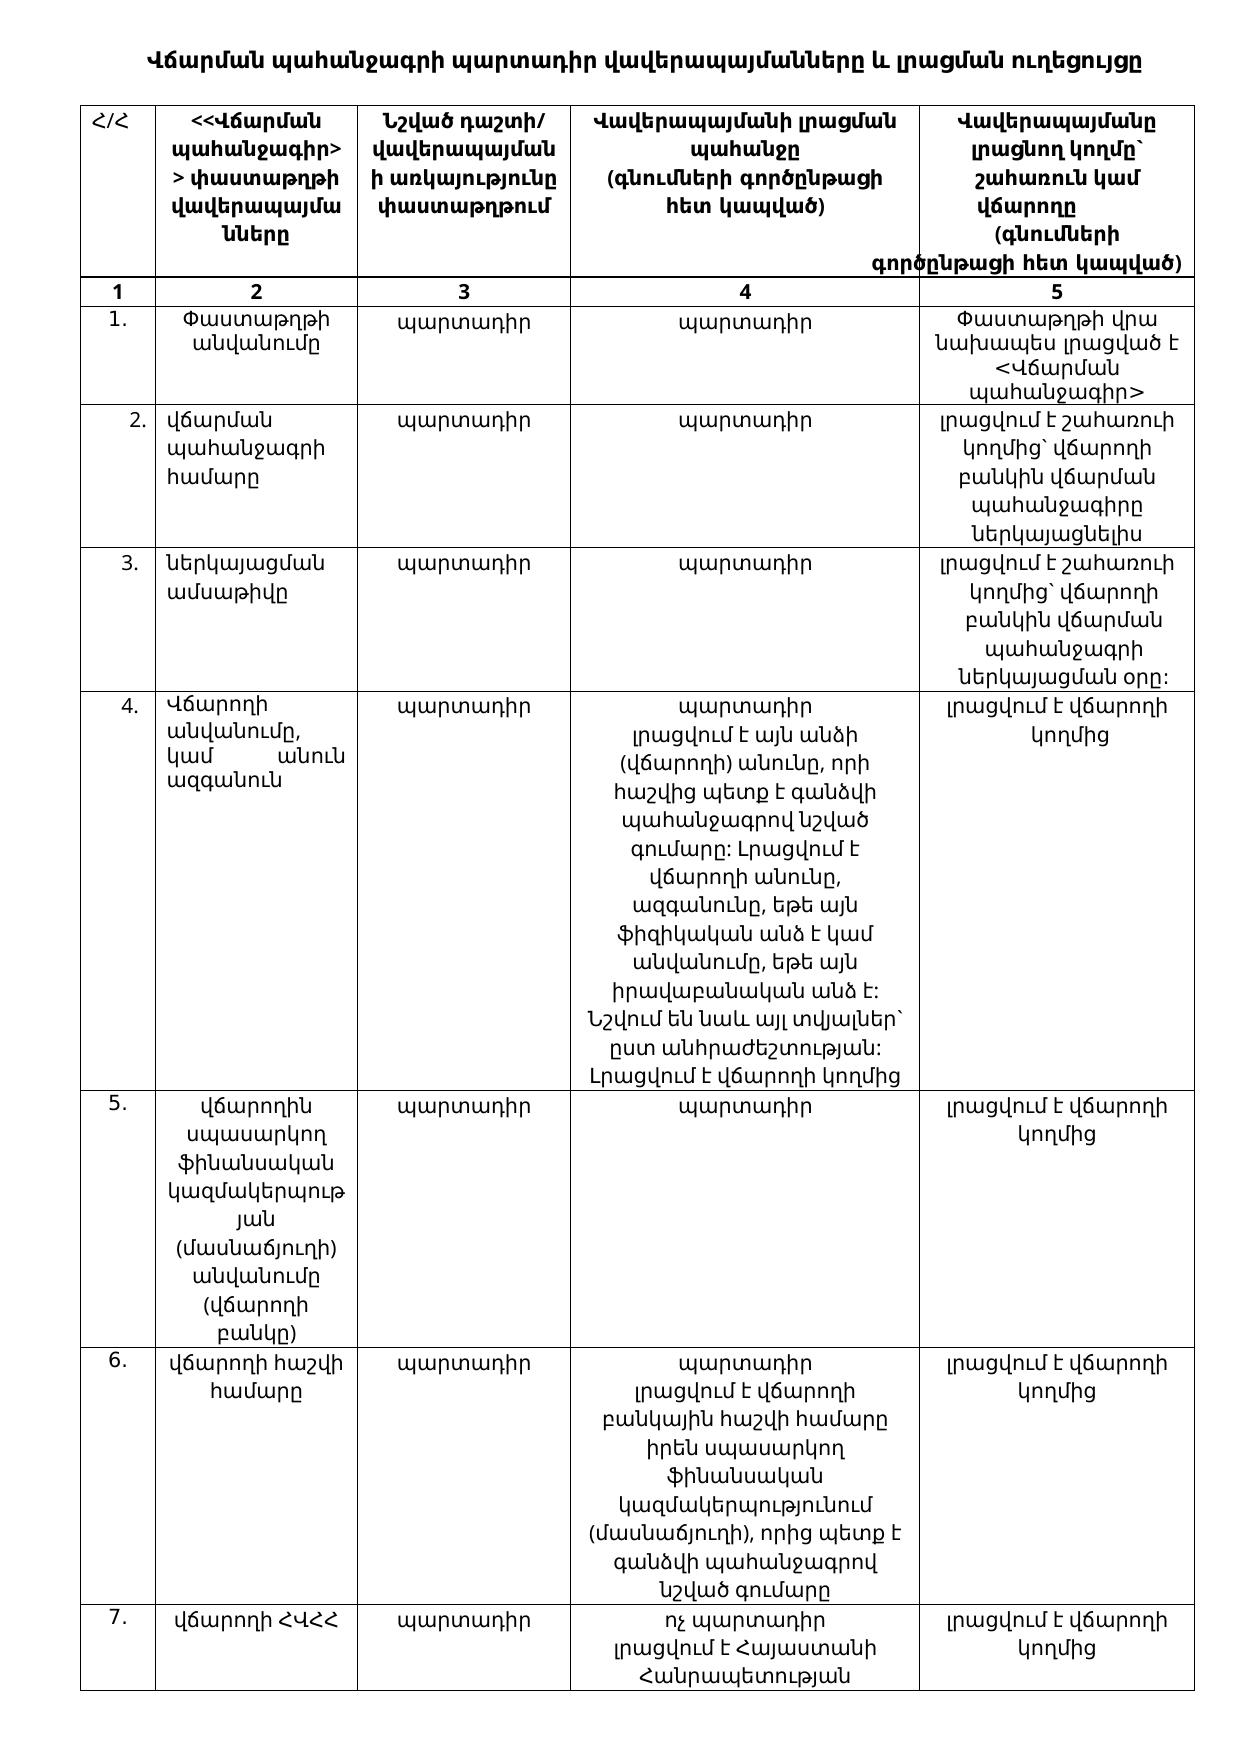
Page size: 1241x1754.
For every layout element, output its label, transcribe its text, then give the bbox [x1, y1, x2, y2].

table_cell պարտադիր [358, 405, 570, 547]
table_cell լրացվում է վճարողի կողմից [920, 692, 1194, 1090]
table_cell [571, 1605, 919, 1690]
table_header Նշված դաշտի/ վավերապայմանի առկայությունը փաստաթղթում [358, 106, 570, 276]
table_cell վճարողի հաշվի համարը [156, 1348, 357, 1604]
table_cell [920, 1605, 1194, 1690]
table_cell լրացվում է շահառուի կողմից` վճարողի բանկին վճարման պահանջագիրը ներկայացնելիս [920, 405, 1194, 547]
table_cell 1 [81, 278, 155, 306]
table_cell պարտադիր [358, 307, 570, 404]
table_cell լրացվում է վճարողի կողմից [920, 1348, 1194, 1604]
table_cell վճարման պահանջագրի համարը [156, 405, 357, 547]
table_cell Փաստաթղթի վրա նախապես լրացված է <Վճարման պահանջագիր> [920, 307, 1194, 404]
table_cell վճարողին սպասարկող ֆինանսական կազմակերպության (մասնաճյուղի) անվանումը (վճարողի բանկը) [156, 1091, 357, 1347]
table_header Հ/Հ [81, 106, 155, 276]
table_cell պարտադիր [358, 1348, 570, 1604]
table_cell 7. [81, 1605, 155, 1690]
table_cell 5. [81, 1091, 155, 1347]
table_header Վավերապայմանը լրացնող կողմը` շահառուն կամ վճարողը (գնումների գործընթացի հետ կապված) [920, 106, 1194, 276]
table_cell [81, 692, 155, 1090]
table_cell ներկայացման ամսաթիվը [156, 548, 357, 691]
table_cell Վճարողի անվանումը, կամ անուն ազգանուն [156, 692, 357, 1090]
table_cell պարտադիր [358, 548, 570, 691]
table_cell 3 [358, 278, 570, 306]
table_cell պարտադիր [571, 548, 919, 691]
table_cell Փաստաթղթի անվանումը [156, 307, 357, 404]
table_cell պարտադիր լրացվում է այն անձի (վճարողի) անունը, որի հաշվից պետք է գանձվի պահանջագրով նշված գումարը: Լրացվում է վճարողի անունը, ազգանունը, եթե այն ֆիզիկական անձ է կամ անվանումը, եթե այն իրավաբանական անձ է: Նշվում են նաև այլ տվյալներ` ըստ անհրաժեշտության: Լրացվում է վճարողի կողմից [571, 692, 919, 1090]
table_header <<Վճարման պահանջագիր>> փաստաթղթի վավերապայմանները [156, 106, 357, 276]
table_cell պարտադիր [571, 405, 919, 547]
table_cell 4 [571, 278, 919, 306]
table_cell պարտադիր [358, 1605, 570, 1690]
table_cell 2 [156, 278, 357, 306]
table_cell [81, 548, 155, 691]
table_cell պարտադիր [358, 692, 570, 1090]
table_cell պարտադիր լրացվում է վճարողի բանկային հաշվի համարը իրեն սպասարկող ֆինանսական կազմակերպությունում (մասնաճյուղի), որից պետք է գանձվի պահանջագրով նշված գումարը [571, 1348, 919, 1604]
table_cell պարտադիր [571, 307, 919, 404]
table_cell լրացվում է շահառուի կողմից` վճարողի բանկին վճարման պահանջագրի ներկայացման օրը: [920, 548, 1194, 691]
table_cell 1. [81, 307, 155, 404]
table_header Վավերապայմանի լրացման պահանջը (գնումների գործընթացի հետ կապված) [571, 106, 919, 276]
table_cell 6. [81, 1348, 155, 1604]
table_cell [81, 405, 155, 547]
table_cell պարտադիր [358, 1091, 570, 1347]
table_cell լրացվում է վճարողի կողմից [920, 1091, 1194, 1347]
table_cell վճարողի ՀՎՀՀ [156, 1605, 357, 1690]
table_cell պարտադիր [571, 1091, 919, 1347]
table_cell 5 [920, 278, 1194, 306]
text Վճարման պահանջագրի պարտադիր վավերապայմանները և լրացման ուղեցույցը [118, 47, 1171, 73]
